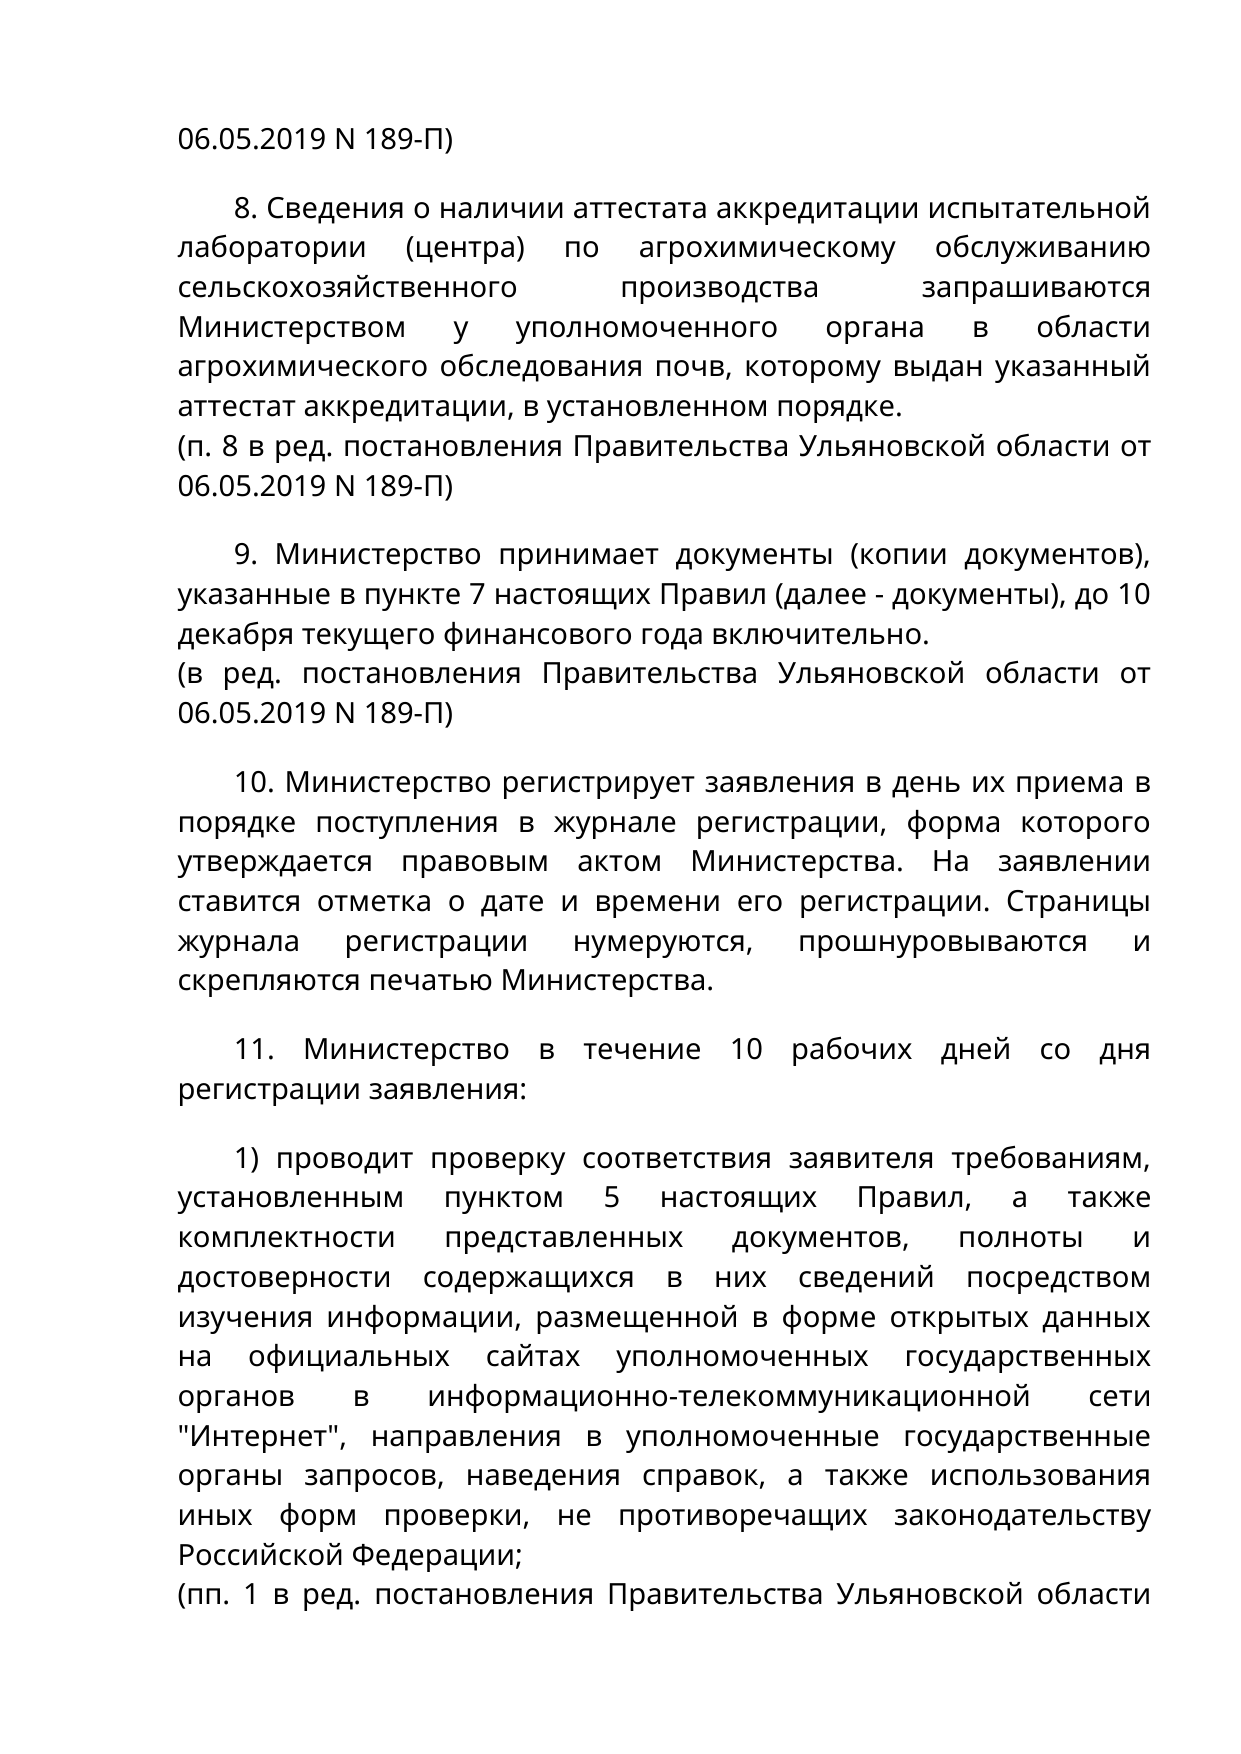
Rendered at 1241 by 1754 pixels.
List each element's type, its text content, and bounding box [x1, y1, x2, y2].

text 9. Министерство принимает документы (копии документов), указанные в пункте 7 настоящих Правил (далее - документы), до 10 декабря текущего финансового года включительно. [177, 534, 1152, 653]
text (п. 8 в ред. постановления Правительства Ульяновской области от 06.05.2019 N 189-П) [177, 425, 1152, 504]
text 11. Министерство в течение 10 рабочих дней со дня регистрации заявления: [177, 1028, 1152, 1108]
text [177, 1574, 1152, 1613]
text 10. Министерство регистрирует заявления в день их приема в порядке поступления в журнале регистрации, форма которого утверждается правовым актом Министерства. На заявлении ставится отметка о дате и времени его регистрации. Страницы журнала регистрации нумеруются, прошнуровываются и скрепляются печатью Министерства. [177, 761, 1152, 999]
text 8. Сведения о наличии аттестата аккредитации испытательной лаборатории (центра) по агрохимическому обслуживанию сельскохозяйственного производства запрашиваются Министерством у уполномоченного органа в области агрохимического обследования почв, которому выдан указанный аттестат аккредитации, в установленном порядке. [177, 187, 1152, 425]
text (в ред. постановления Правительства Ульяновской области от 06.05.2019 N 189-П) [177, 653, 1152, 732]
text 1) проводит проверку соответствия заявителя требованиям, установленным пунктом 5 настоящих Правил, а также комплектности представленных документов, полноты и достоверности содержащихся в них сведений посредством изучения информации, размещенной в форме открытых данных на официальных сайтах уполномоченных государственных органов в информационно-телекоммуникационной сети "Интернет", направления в уполномоченные государственные органы запросов, наведения справок, а также использования иных форм проверки, не противоречащих законодательству Российской Федерации; [177, 1137, 1152, 1574]
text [177, 118, 1152, 158]
